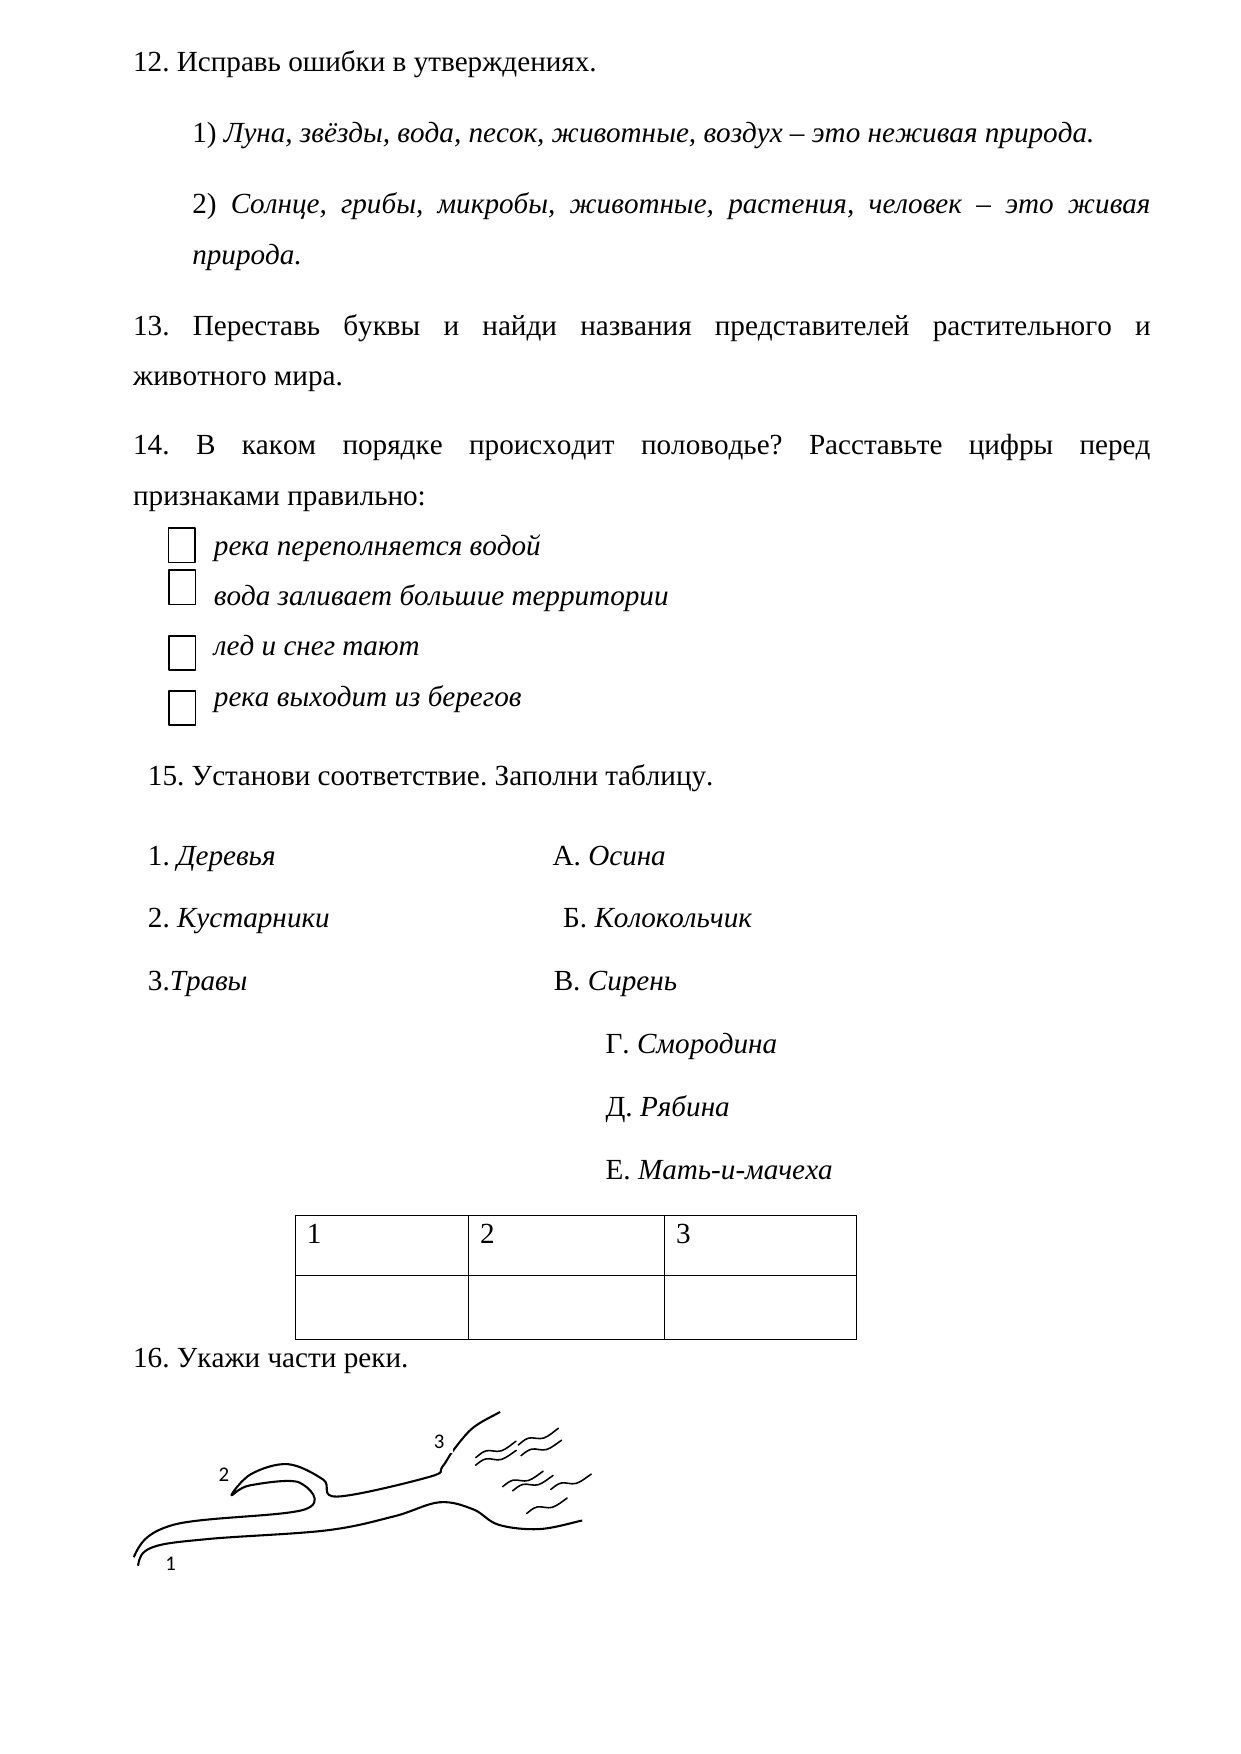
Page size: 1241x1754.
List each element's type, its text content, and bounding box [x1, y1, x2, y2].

table_cell [469, 1276, 664, 1339]
text вода заливает большие территории [177, 578, 1152, 612]
text 14. В каком порядке происходит половодье? Расставьте цифры перед признаками правильно: [133, 427, 1152, 511]
text 12. Исправь ошибки в утверждениях. [133, 44, 1152, 78]
text 16. Укажи части реки. [133, 1340, 1152, 1373]
table_cell [665, 1276, 856, 1339]
text Г. Смородина [605, 1026, 1152, 1060]
text 13. Переставь буквы и найди названия представителей растительного и животного мира. [133, 308, 1152, 392]
table_header 3 [665, 1216, 856, 1275]
text 2. Кустарники Б. Колокольчик [148, 901, 1152, 934]
table_header 1 [296, 1216, 468, 1275]
text 2) Солнце, грибы, микробы, животные, растения, человек – это живая природа. [192, 187, 1152, 271]
text река выходит из берегов [177, 679, 1152, 712]
text 1. Деревья А. Осина [148, 838, 1152, 871]
text Е. Мать-и-мачеха [605, 1152, 1152, 1185]
text 1) Луна, звёзды, вода, песок, животные, воздух – это неживая природа. [192, 116, 1152, 149]
text 15. Установи соответствие. Заполни таблицу. [148, 758, 1152, 792]
text Д. Рябина [605, 1089, 1152, 1123]
text 3.Травы В. Сирень [148, 963, 1152, 997]
table_header 2 [469, 1216, 664, 1275]
text река переполняется водой [196, 528, 1152, 561]
table_cell [296, 1276, 468, 1339]
text лед и снег тают [177, 628, 1152, 662]
